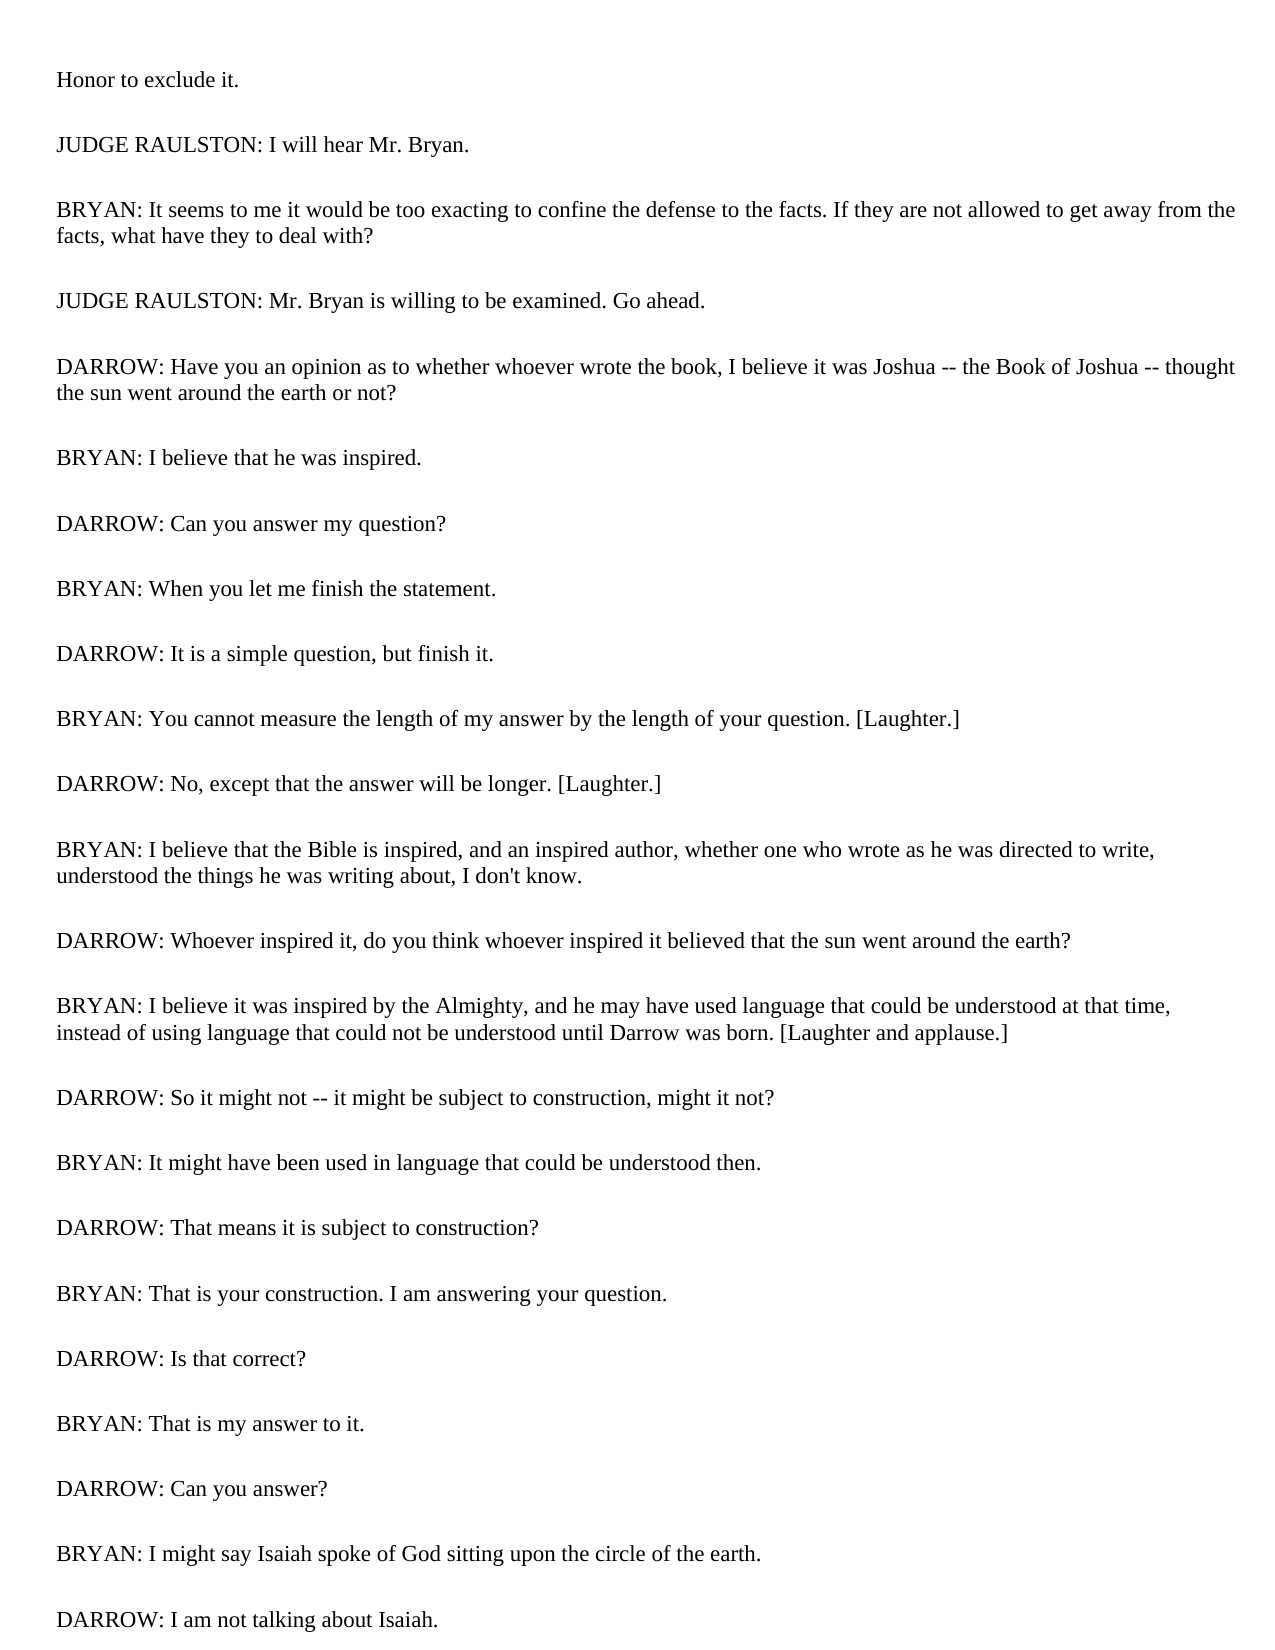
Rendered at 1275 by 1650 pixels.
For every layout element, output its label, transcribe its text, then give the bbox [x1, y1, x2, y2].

text DARROW: Is that correct? [56, 1345, 1237, 1371]
text DARROW: Whoever inspired it, do you think whoever inspired it believed that the sun went around the earth? [56, 927, 1237, 953]
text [56, 66, 1237, 92]
text BRYAN: I believe that the Bible is inspired, and an inspired author, whether one who wrote as he was directed to write, understood the things he was writing about, I don't know. [56, 836, 1237, 888]
text BRYAN: That is your construction. I am answering your question. [56, 1279, 1237, 1306]
text DARROW: It is a simple question, but finish it. [56, 640, 1237, 666]
text JUDGE RAULSTON: Mr. Bryan is willing to be examined. Go ahead. [56, 288, 1237, 314]
text DARROW: No, except that the answer will be longer. [Laughter.] [56, 770, 1237, 797]
text JUDGE RAULSTON: I will hear Mr. Bryan. [56, 131, 1237, 157]
text BRYAN: That is my answer to it. [56, 1410, 1237, 1436]
text BRYAN: I might say Isaiah spoke of God sitting upon the circle of the earth. [56, 1540, 1237, 1567]
text DARROW: Can you answer? [56, 1475, 1237, 1502]
text BRYAN: It seems to me it would be too exacting to confine the defense to the facts. If they are not allowed to get away from the facts, what have they to deal with? [56, 196, 1237, 249]
text DARROW: Have you an opinion as to whether whoever wrote the book, I believe it was Joshua -- the Book of Joshua -- thought the sun went around the earth or not? [56, 353, 1237, 406]
text DARROW: I am not talking about Isaiah. [56, 1606, 1237, 1632]
text BRYAN: You cannot measure the length of my answer by the length of your question. [Laughter.] [56, 705, 1237, 732]
text DARROW: So it might not -- it might be subject to construction, might it not? [56, 1084, 1237, 1110]
text BRYAN: When you let me finish the statement. [56, 575, 1237, 601]
text BRYAN: It might have been used in language that could be understood then. [56, 1149, 1237, 1176]
text BRYAN: I believe that he was inspired. [56, 444, 1237, 471]
text DARROW: Can you answer my question? [56, 509, 1237, 536]
text DARROW: That means it is subject to construction? [56, 1214, 1237, 1241]
text BRYAN: I believe it was inspired by the Almighty, and he may have used language that could be understood at that time, instead of using language that could not be understood until Darrow was born. [Laughter and applause.] [56, 992, 1237, 1045]
